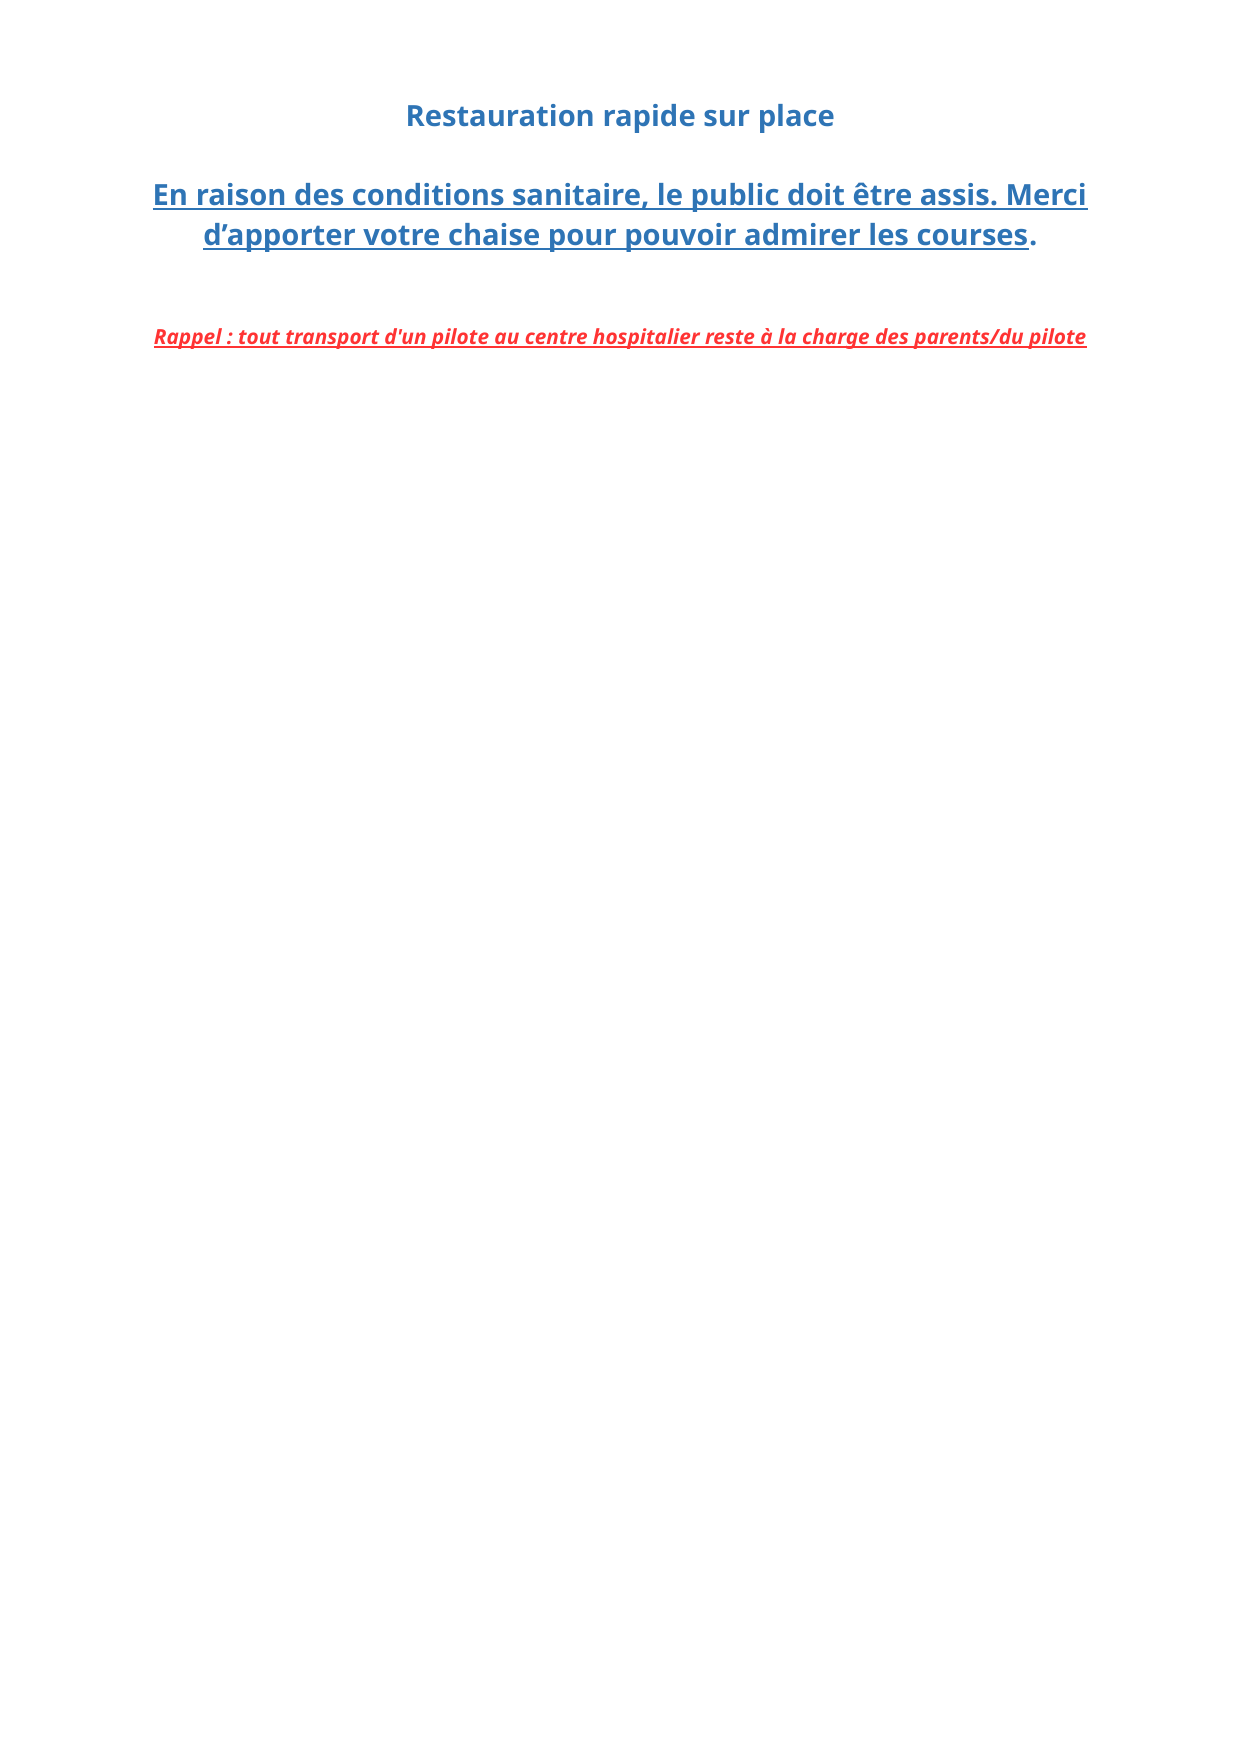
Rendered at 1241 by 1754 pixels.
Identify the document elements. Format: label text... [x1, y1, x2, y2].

text Restauration rapide sur place [118, 95, 1122, 135]
text En raison des conditions sanitaire, le public doit être assis. Merci d’apporter votre chaise pour pouvoir admirer les courses. [118, 174, 1122, 254]
text Rappel : tout transport d'un pilote au centre hospitalier reste à la charge des parents/du pilote [118, 322, 1122, 351]
